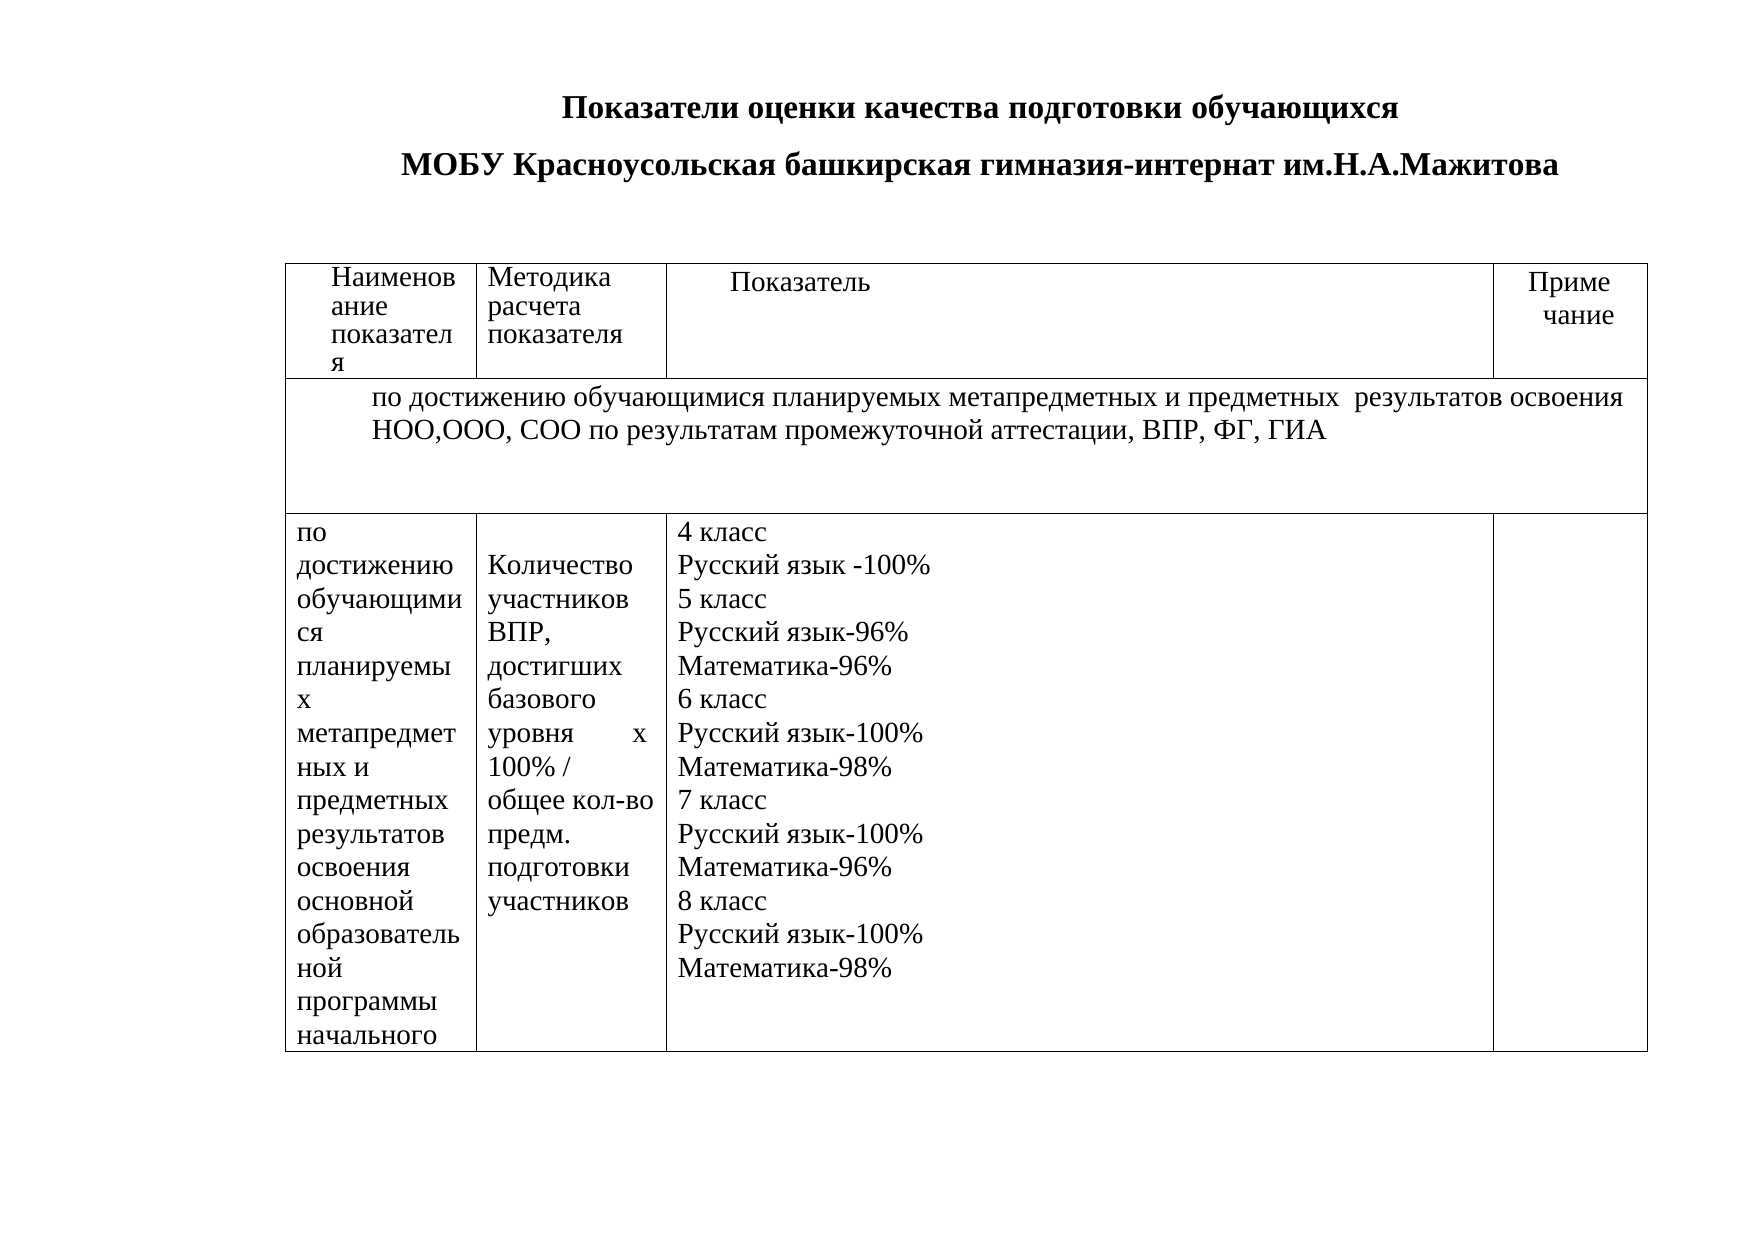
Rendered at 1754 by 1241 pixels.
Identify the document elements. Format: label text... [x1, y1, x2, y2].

text МОБУ Красноусольская башкирская гимназия-интернат им.Н.А.Мажитова [324, 146, 1636, 183]
text Показатели оценки качества подготовки обучающихся [324, 89, 1636, 125]
table_cell [1494, 514, 1647, 1051]
table_header Методика расчета показателя [477, 264, 666, 378]
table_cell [667, 514, 1493, 1051]
table_header Показатель [667, 264, 1493, 378]
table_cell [477, 514, 666, 1051]
table_header Наименование показателя [286, 264, 476, 378]
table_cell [286, 514, 476, 1051]
table_cell по достижению обучающимися планируемых метапредметных и предметных результатов освоения НОО,ООО, СОО по результатам промежуточной аттестации, ВПР, ФГ, ГИА [286, 379, 1647, 513]
table_header Примечание [1494, 264, 1647, 378]
